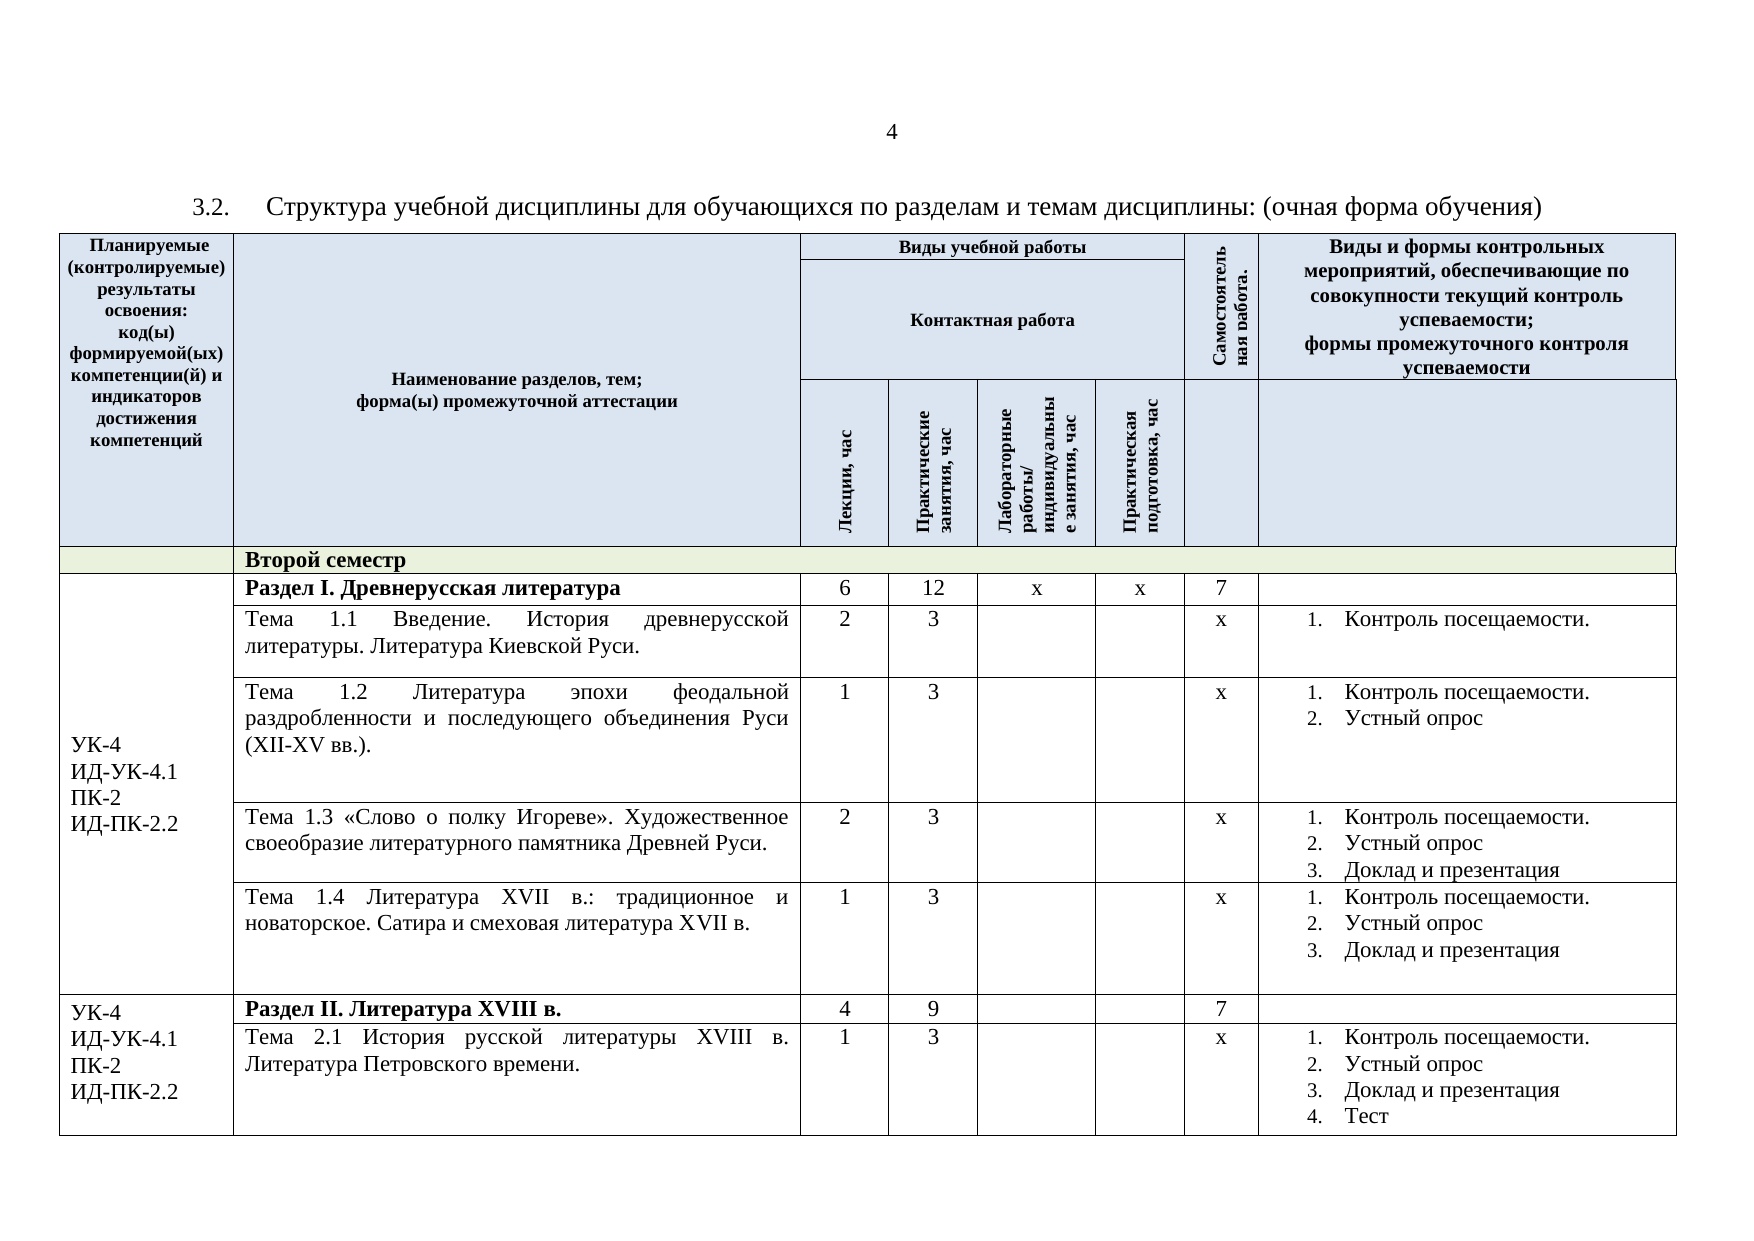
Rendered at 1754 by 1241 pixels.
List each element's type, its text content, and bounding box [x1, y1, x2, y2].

table_header Виды учебной работы [801, 234, 1184, 259]
table_cell [1096, 883, 1184, 994]
table_cell 3 [889, 678, 977, 802]
table_cell [1096, 803, 1184, 882]
table_cell 1 [801, 1024, 888, 1134]
table_cell 7 [1185, 574, 1258, 604]
table_cell 12 [889, 574, 977, 604]
table_cell [1096, 1024, 1184, 1134]
table_cell Контроль посещаемости. Устный опрос Доклад и презентация Тест [1259, 1024, 1676, 1134]
table_cell Тема 1.3 «Слово о полку Игореве». Художественное своеобразие литературного памятника Древней Руси. [234, 803, 800, 882]
table_cell 6 [801, 574, 888, 604]
table_cell Раздел II. Литература XVIII в. [234, 995, 800, 1022]
table_cell [1259, 574, 1676, 604]
table_cell Контроль посещаемости. Устный опрос Доклад и презентация [1259, 883, 1676, 994]
table_cell УК-4 ИД-УК-4.1 ПК-2 ИД-ПК-2.2 [60, 995, 233, 1134]
table_cell Контроль посещаемости. Устный опрос Доклад и презентация [1259, 803, 1676, 882]
table_cell Практическая подготовка, час [1096, 380, 1184, 546]
table_cell [978, 995, 1095, 1022]
table_cell Лабораторные работы/ индивидуальные занятия, час [978, 380, 1095, 546]
table_cell [1185, 380, 1258, 546]
table_cell 2 [801, 803, 888, 882]
table_cell [978, 803, 1095, 882]
table_cell 1 [801, 883, 888, 994]
table_cell 1 [801, 678, 888, 802]
table_cell Практические занятия, час [889, 380, 977, 546]
table_cell Тема 2.1 История русской литературы XVIII в. Литература Петровского времени. [234, 1024, 800, 1134]
table_cell х [1185, 883, 1258, 994]
table_header Наименование разделов, тем; форма(ы) промежуточной аттестации [234, 234, 800, 546]
table_cell [1096, 995, 1184, 1022]
table_cell Раздел I. Древнерусская литература [234, 574, 800, 604]
table_cell х [1185, 606, 1258, 677]
table_cell х [1185, 678, 1258, 802]
subtitle Структура учебной дисциплины для обучающихся по разделам и темам дисциплины: (очная форма обучения) [192, 190, 1665, 221]
table_cell [1096, 678, 1184, 802]
table_cell [978, 1024, 1095, 1134]
table_cell Контактная работа [801, 260, 1184, 379]
table_cell [1259, 995, 1676, 1022]
table_cell Лекции, час [801, 380, 888, 546]
table_cell [978, 883, 1095, 994]
table_cell 3 [889, 803, 977, 882]
table_header Планируемые (контролируемые) результаты освоения: код(ы) формируемой(ых) компетенции(й) и индикаторов достижения компетенций [60, 234, 233, 546]
table_cell Контроль посещаемости. Устный опрос [1259, 678, 1676, 802]
table_cell Второй семестр [234, 547, 1675, 573]
table_cell х [978, 574, 1095, 604]
table_cell Тема 1.2 Литература эпохи феодальной раздробленности и последующего объединения Руси (XII-XV вв.). [234, 678, 800, 802]
table_cell [60, 547, 233, 573]
table_cell УК-4 ИД-УК-4.1 ПК-2 ИД-ПК-2.2 [60, 574, 233, 994]
table_cell [978, 606, 1095, 677]
table_cell 9 [889, 995, 977, 1022]
table_header Виды и формы контрольных мероприятий, обеспечивающие по совокупности текущий контроль успеваемости; формы промежуточного контроля успеваемости [1259, 234, 1675, 379]
table_cell Контроль посещаемости. [1259, 606, 1676, 677]
table_cell 3 [889, 883, 977, 994]
table_cell 4 [801, 995, 888, 1022]
table_cell [978, 678, 1095, 802]
table_cell 3 [889, 606, 977, 677]
table_cell 2 [801, 606, 888, 677]
table_cell [1096, 606, 1184, 677]
table_cell 7 [1185, 995, 1258, 1022]
table_cell Тема 1.1 Введение. История древнерусской литературы. Литература Киевской Руси. [234, 606, 800, 677]
table_cell х [1096, 574, 1184, 604]
table_cell Тема 1.4 Литература XVII в.: традиционное и новаторское. Сатира и смеховая литература XVII в. [234, 883, 800, 994]
table_cell х [1185, 1024, 1258, 1134]
table_cell х [1185, 803, 1258, 882]
table_cell [1259, 380, 1676, 546]
table_cell 3 [889, 1024, 977, 1134]
table_header Самостоятельная работа, час [1185, 234, 1258, 379]
